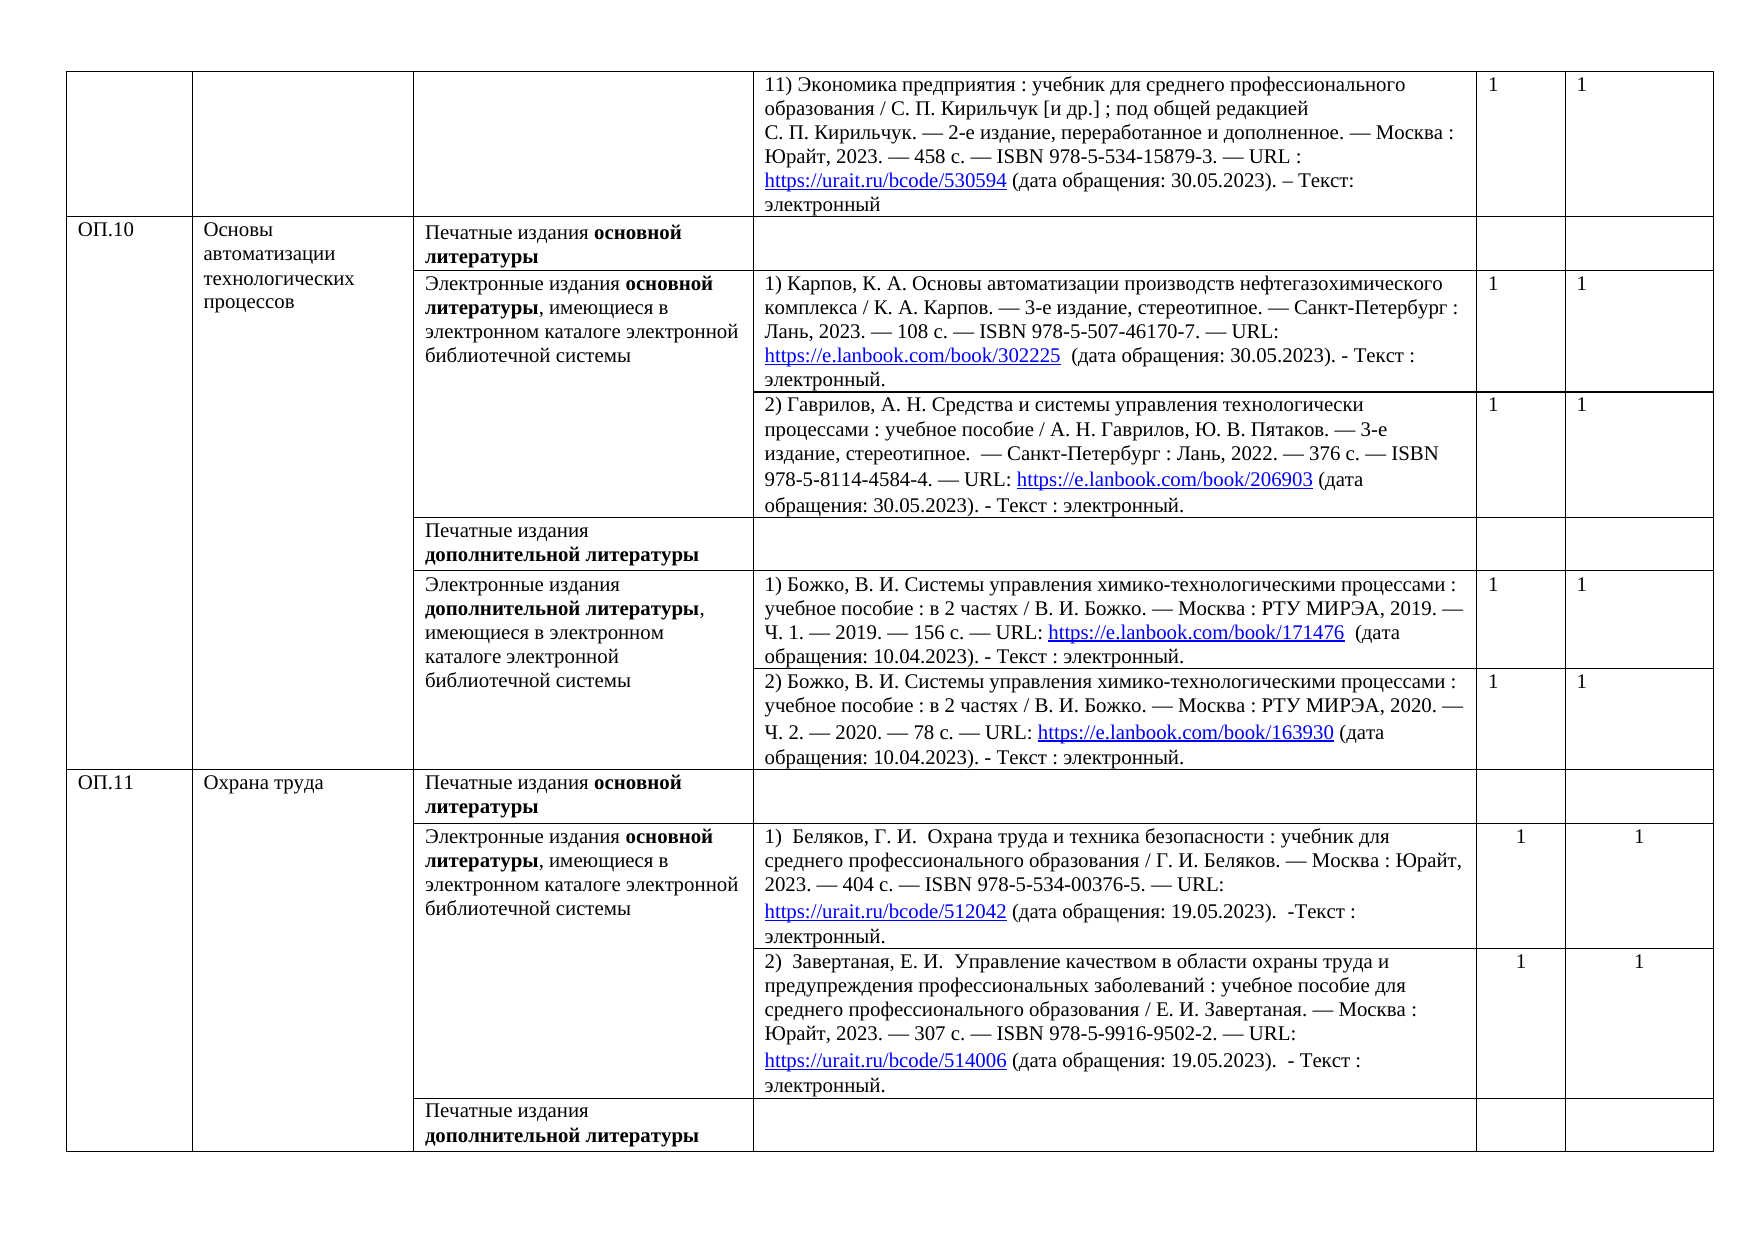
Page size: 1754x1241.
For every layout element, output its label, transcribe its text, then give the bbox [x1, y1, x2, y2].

table_cell 1) Карпов, К. А. Основы автоматизации производств нефтегазохимического комплекса / К. А. Карпов. — 3-е издание, стереотипное. — Санкт-Петербург : Лань, 2023. — 108 с. — ISBN 978-5-507-46170-7. — URL: https://e.lanbook.com/book/302225 (дата обращения: 30.05.2023). - Текст : электронный. [754, 271, 1476, 391]
table_cell 1 [1477, 669, 1565, 769]
table_cell 2) Гаврилов, А. Н. Средства и системы управления технологически процессами : учебное пособие / А. Н. Гаврилов, Ю. В. Пятаков. — 3-е издание, стереотипное. — Санкт-Петербург : Лань, 2022. — 376 с. — ISBN 978-5-8114-4584-4. — URL: https://e.lanbook.com/book/206903 (дата обращения: 30.05.2023). - Текст : электронный. [754, 393, 1476, 517]
table_cell Электронные издания основной литературы, имеющиеся в электронном каталоге электронной библиотечной системы [414, 271, 753, 517]
table_cell ОП.11 [67, 770, 192, 1151]
table_cell Электронные издания основной литературы, имеющиеся в электронном каталоге электронной библиотечной системы [414, 824, 753, 1097]
table_cell 1) Божко, В. И. Системы управления химико-технологическими процессами : учебное пособие : в 2 частях / В. И. Божко. — Москва : РТУ МИРЭА, 2019. — Ч. 1. — 2019. — 156 с. — URL: https://e.lanbook.com/book/171476 (дата обращения: 10.04.2023). - Текст : электронный. [754, 571, 1476, 668]
table_cell 1 [1566, 72, 1713, 216]
table_cell 2) Божко, В. И. Системы управления химико-технологическими процессами : учебное пособие : в 2 частях / В. И. Божко. — Москва : РТУ МИРЭА, 2020. — Ч. 2. — 2020. — 78 с. — URL: https://e.lanbook.com/book/163930 (дата обращения: 10.04.2023). - Текст : электронный. [754, 669, 1476, 769]
table_cell 1 [1477, 271, 1565, 391]
table_cell 1 [1566, 271, 1713, 391]
table_cell 1 [1477, 824, 1565, 948]
table_cell 1) Беляков, Г. И. Охрана труда и техника безопасности : учебник для среднего профессионального образования / Г. И. Беляков. — Москва : Юрайт, 2023. — 404 с. — ISBN 978-5-534-00376-5. — URL: https://urait.ru/bcode/512042 (дата обращения: 19.05.2023). -Текст : электронный. [754, 824, 1476, 948]
table_cell [1566, 518, 1713, 570]
table_cell 1 [1477, 72, 1565, 216]
table_cell 1 [1566, 669, 1713, 769]
table_cell [1477, 518, 1565, 570]
table_cell 11) Экономика предприятия : учебник для среднего профессионального образования / С. П. Кирильчук [и др.] ; под общей редакцией С. П. Кирильчук. — 2-е издание, переработанное и дополненное. — Москва : Юрайт, 2023. — 458 с. — ISBN 978-5-534-15879-3. — URL : https://urait.ru/bcode/530594 (дата обращения: 30.05.2023). – Текст: электронный [754, 72, 1476, 216]
table_cell 1 [1477, 571, 1565, 668]
table_cell Печатные издания основной литературы [414, 217, 753, 270]
table_cell [754, 1099, 1476, 1151]
table_cell 1 [1477, 393, 1565, 517]
table_cell Печатные издания основной литературы [414, 770, 753, 823]
table_cell Электронные издания дополнительной литературы, имеющиеся в электронном каталоге электронной библиотечной системы [414, 571, 753, 769]
table_cell 1 [1477, 949, 1565, 1097]
table_cell 2) Завертаная, Е. И. Управление качеством в области охраны труда и предупреждения профессиональных заболеваний : учебное пособие для среднего профессионального образования / Е. И. Завертаная. — Москва : Юрайт, 2023. — 307 с. — ISBN 978-5-9916-9502-2. — URL: https://urait.ru/bcode/514006 (дата обращения: 19.05.2023). - Текст : электронный. [754, 949, 1476, 1097]
table_cell ОП.10 [67, 217, 192, 769]
table_cell Печатные издания дополнительной литературы [414, 518, 753, 570]
table_cell [1566, 1099, 1713, 1151]
table_cell [1566, 217, 1713, 270]
table_cell [1477, 217, 1565, 270]
table_cell 1 [1566, 949, 1713, 1097]
table_cell [754, 217, 1476, 270]
table_cell [754, 770, 1476, 823]
table_cell [1477, 770, 1565, 823]
table_cell 1 [1566, 571, 1713, 668]
table_cell Охрана труда [193, 770, 413, 1151]
table_cell [754, 518, 1476, 570]
table_cell [1566, 770, 1713, 823]
table_cell [1477, 1099, 1565, 1151]
table_cell 1 [1566, 393, 1713, 517]
table_cell Основы автоматизации технологических процессов [193, 217, 413, 769]
table_cell 1 [1566, 824, 1713, 948]
table_cell Печатные издания дополнительной литературы [414, 1099, 753, 1151]
